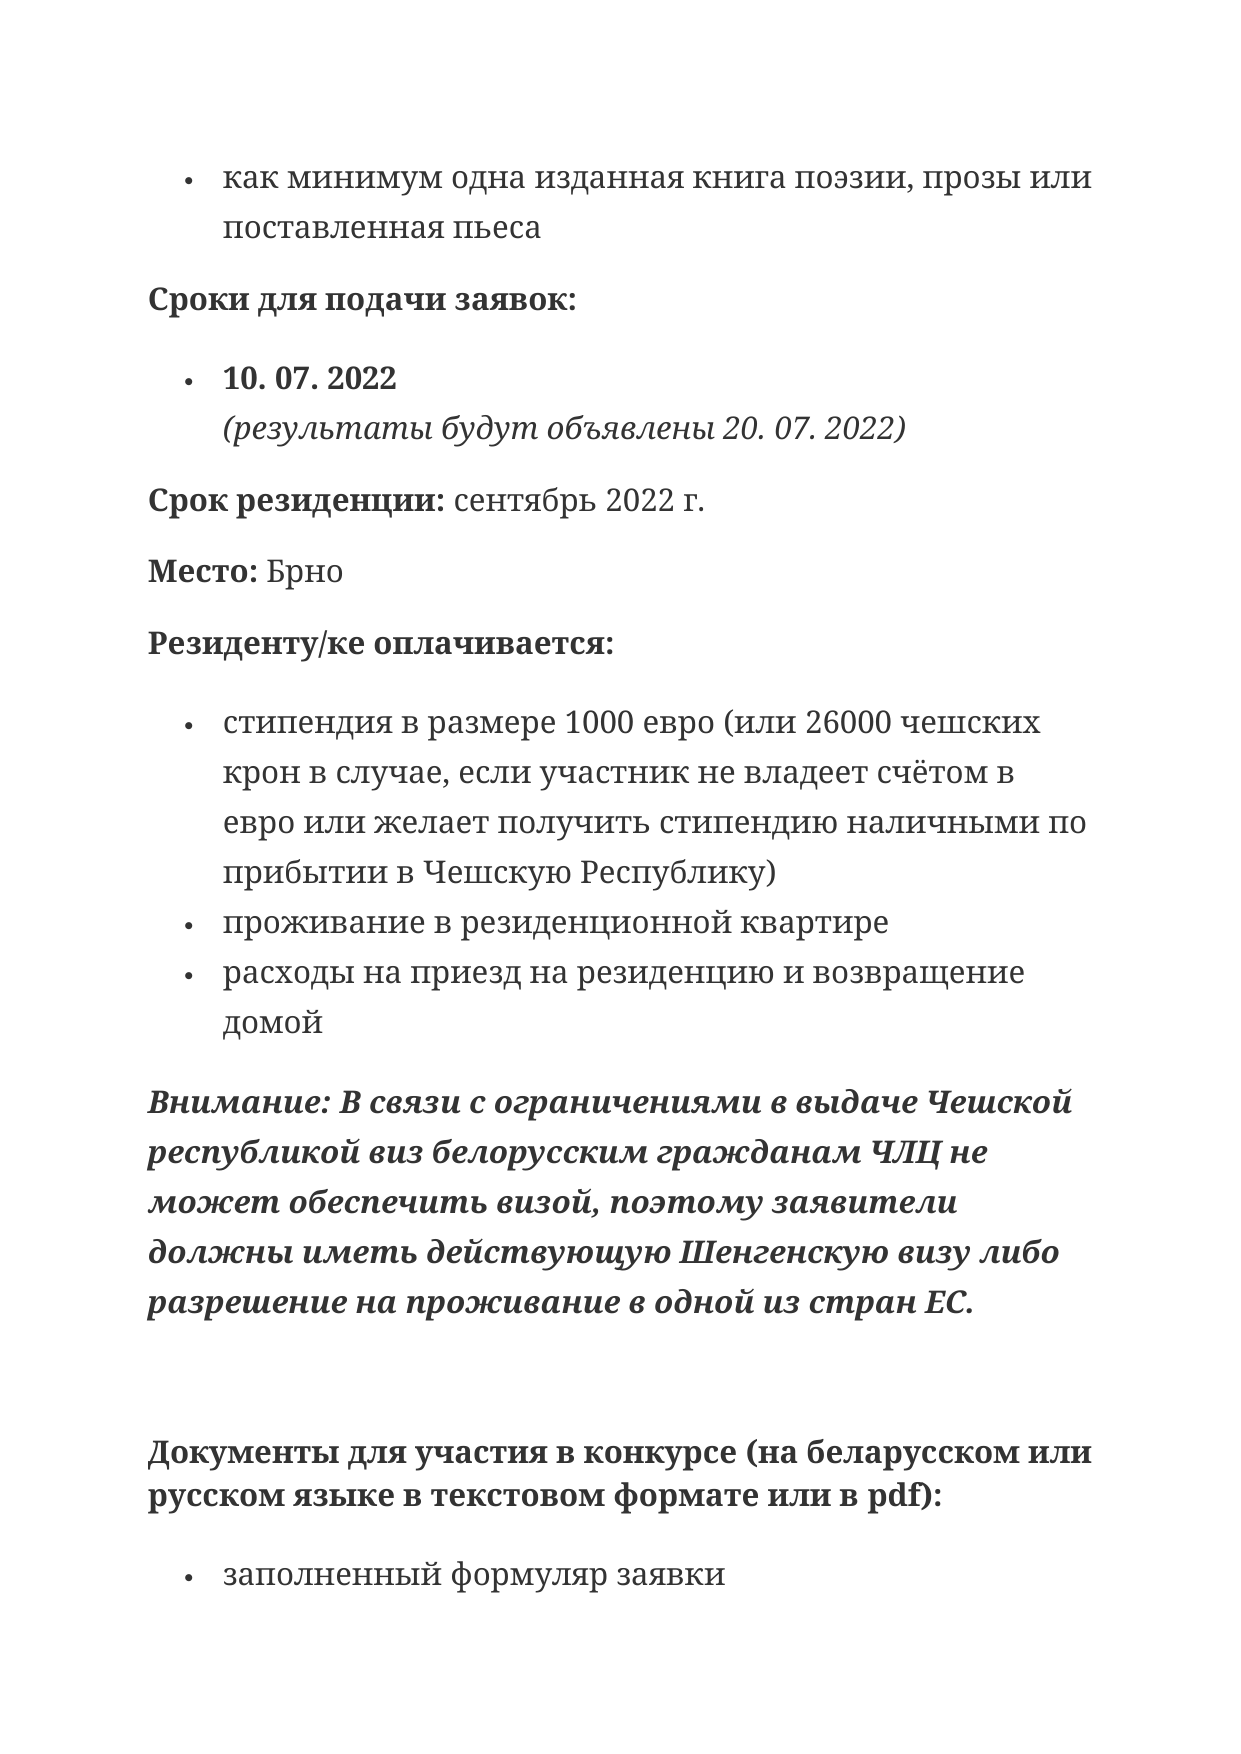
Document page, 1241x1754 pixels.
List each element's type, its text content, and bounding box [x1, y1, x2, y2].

text Срок резиденции: сентябрь 2022 г. [148, 478, 1093, 520]
text Сроки для подачи заявок: [148, 277, 1093, 319]
list заполненный формуляр заявки [185, 1545, 1093, 1595]
list стипендия в размере 1000 евро (или 26000 чешских крон в случае, если участник не владеет счётом в евро или желает получить стипендию наличными по прибытии в Чешскую Республику) [185, 693, 1093, 893]
text Место: Брно [148, 549, 1093, 592]
text Резиденту/ке оплачивается: [148, 621, 1093, 664]
list 10. 07. 2022 (результаты будут объявлены 20. 07. 2022) [185, 348, 1093, 448]
text Документы для участия в конкурсе (на беларусском или русском языке в текстовом формате или в pdf): [148, 1431, 1093, 1516]
list как минимум одна изданная книга поэзии, прозы или поставленная пьеса [185, 148, 1093, 248]
list проживание в резиденционной квартире [185, 893, 1093, 943]
list расходы на приезд на резиденцию и возвращение домой [185, 943, 1093, 1043]
text Внимание: В связи с ограничениями в выдаче Чешской республикой виз белорусским гражданам ЧЛЦ не может обеспечить визой, поэтому заявители должны иметь действующую Шенгенскую визу либо разрешение на проживание в одной из стран ЕС. [148, 1072, 1093, 1322]
